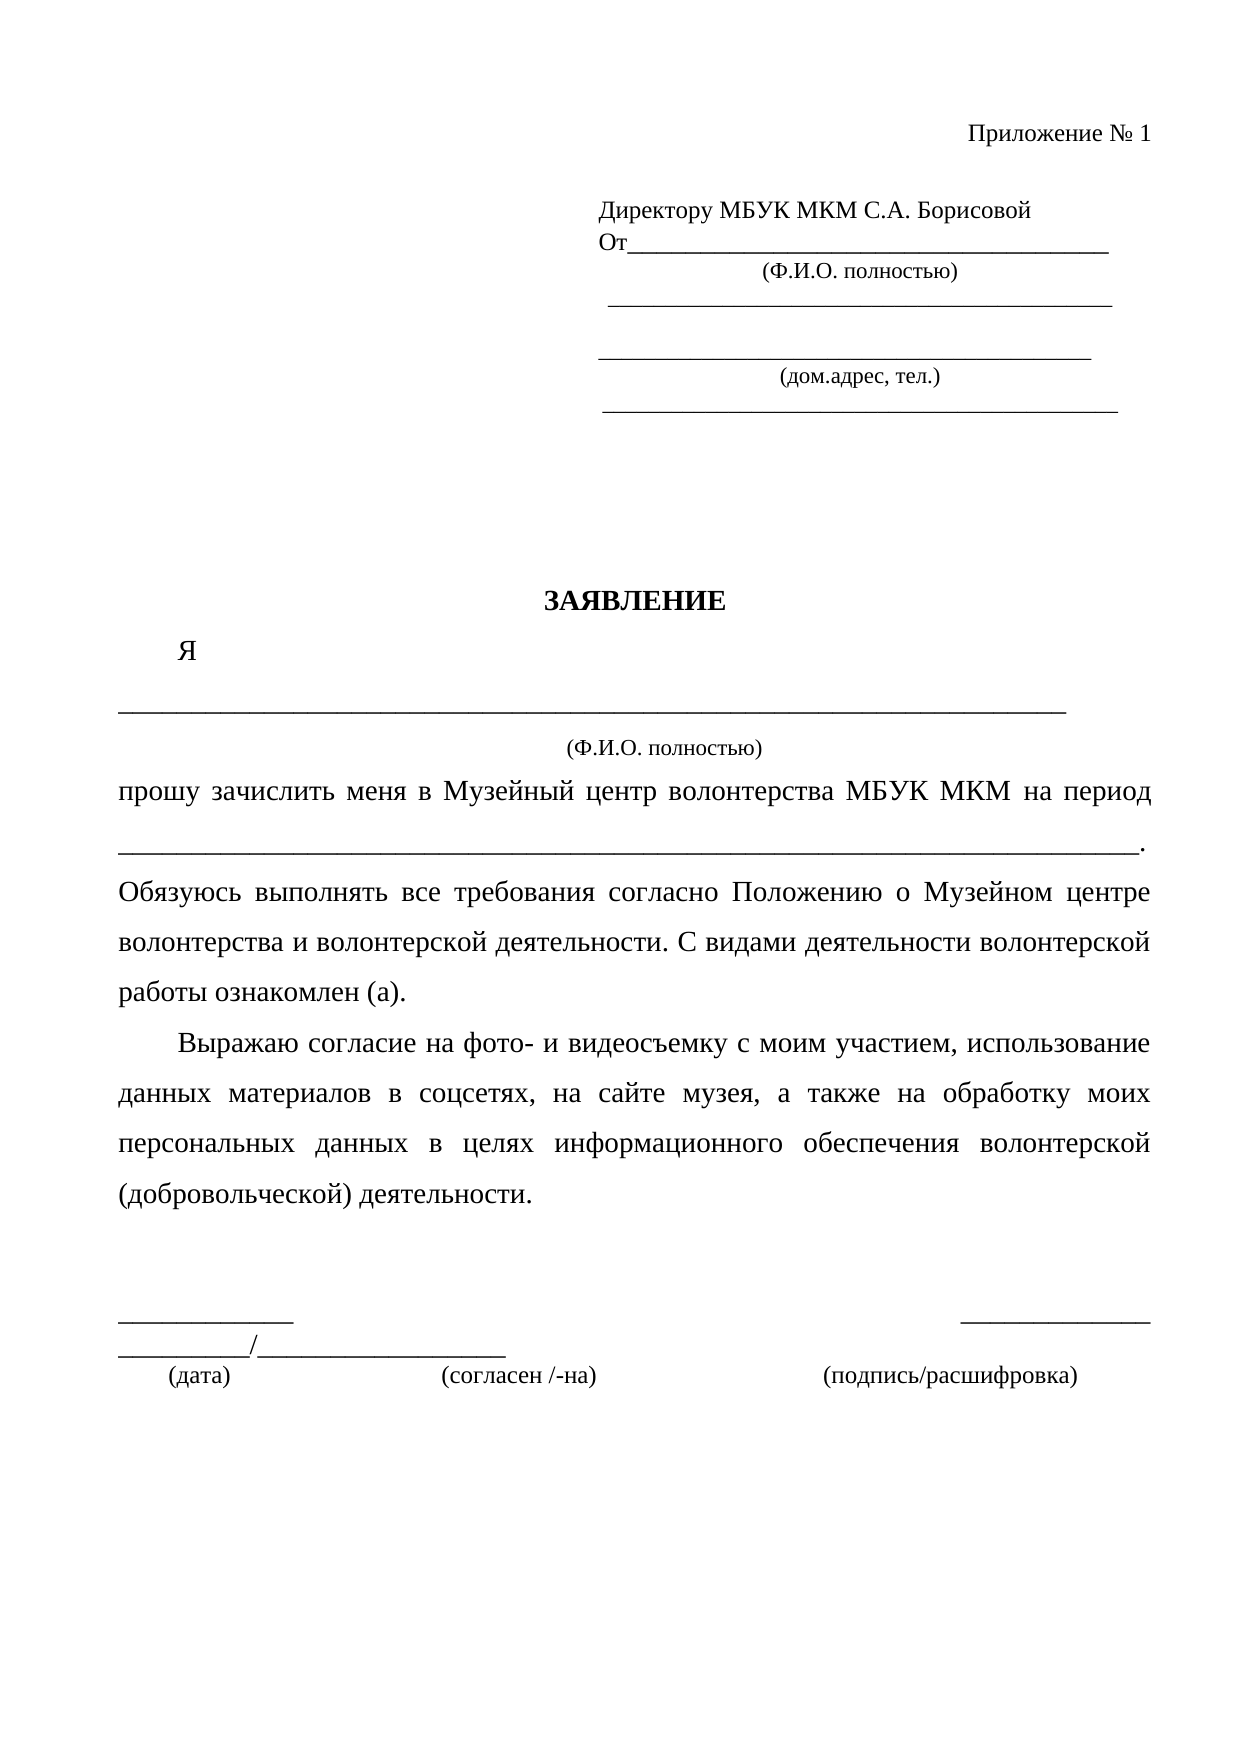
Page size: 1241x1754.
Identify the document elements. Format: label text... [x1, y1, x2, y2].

text Выражаю согласие на фото- и видеосъемку с моим участием, использование данных материалов в соцсетях, на сайте музея, а также на обработку моих персональных данных в целях информационного обеспечения волонтерской (добровольческой) деятельности. [118, 1025, 1152, 1209]
text Я _________________________________________________________________ [118, 633, 1152, 717]
text ЗАЯВЛЕНИЕ [118, 583, 1152, 616]
text Приложение № 1 [118, 118, 1152, 147]
text (дата) (согласен /-на) (подпись/расшифровка) [118, 1360, 1152, 1389]
text прошу зачислить меня в Музейный центр волонтерства МБУК МКМ на период ______________________________________________________________________. Обязуюсь выполнять все требования согласно Положению о Музейном центре волонтерства и волонтерской деятельности. С видами деятельности волонтерской работы ознакомлен (а). [118, 773, 1152, 1008]
text ____________ _____________ _________/_________________ [118, 1293, 1152, 1360]
text (Ф.И.О. полностью) [118, 734, 1152, 760]
table_header Директору МБУК МКМ С.А. Борисовой От_________________________________ (Ф.И.О. полностью) ____________________________________________ ___________________________________________ (дом.адрес, тел.) _____________________________________________ [587, 195, 1133, 518]
